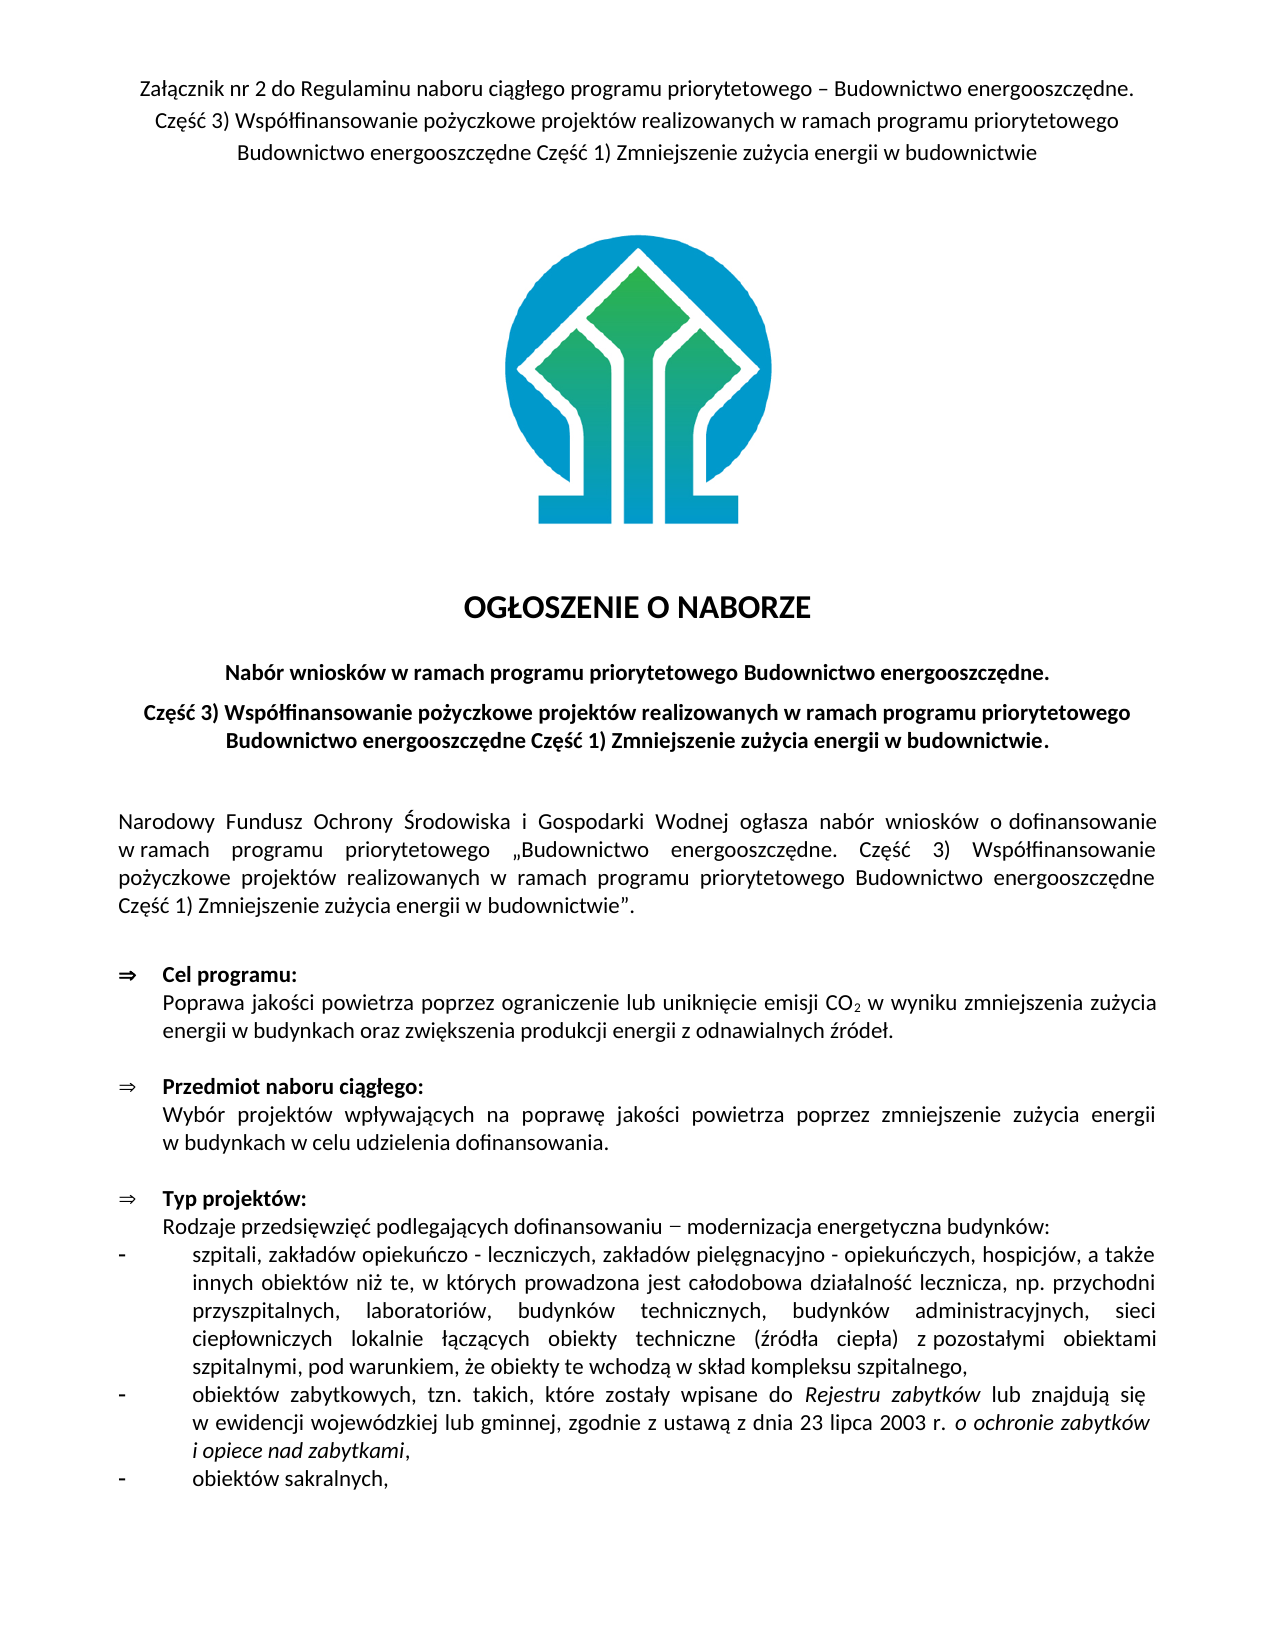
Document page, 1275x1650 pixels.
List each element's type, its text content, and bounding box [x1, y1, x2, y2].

list Cel programu: [118, 960, 1157, 988]
list Rodzaje przedsięwzięć podlegających dofinansowaniu − modernizacja energetyczna budynków: [162, 1212, 1157, 1240]
text Nabór wniosków w ramach programu priorytetowego Budownictwo energooszczędne. [118, 658, 1157, 686]
text Poprawa jakości powietrza poprzez ograniczenie lub uniknięcie emisji CO2 w wyniku zmniejszenia zużycia energii w budynkach oraz zwiększenia produkcji energii z odnawialnych źródeł. [162, 988, 1157, 1044]
text OGŁOSZENIE O NABORZE [118, 587, 1157, 627]
text Wybór projektów wpływających na poprawę jakości powietrza poprzez zmniejszenie zużycia energii w budynkach w celu udzielenia dofinansowania. [162, 1100, 1157, 1156]
list Typ projektów: [118, 1184, 1157, 1212]
list obiektów sakralnych, [118, 1464, 1157, 1492]
text Narodowy Fundusz Ochrony Środowiska i Gospodarki Wodnej ogłasza nabór wniosków o dofinansowanie w ramach programu priorytetowego „Budownictwo energooszczędne. Część 3) Współfinansowanie pożyczkowe projektów realizowanych w ramach programu priorytetowego Budownictwo energooszczędne Część 1) Zmniejszenie zużycia energii w budownictwie”. [118, 807, 1157, 919]
list szpitali, zakładów opiekuńczo - leczniczych, zakładów pielęgnacyjno - opiekuńczych, hospicjów, a także innych obiektów niż te, w których prowadzona jest całodobowa działalność lecznicza, np. przychodni przyszpitalnych, laboratoriów, budynków technicznych, budynków administracyjnych, sieci ciepłowniczych lokalnie łączących obiekty techniczne (źródła ciepła) z pozostałymi obiektami szpitalnymi, pod warunkiem, że obiekty te wchodzą w skład kompleksu szpitalnego, [118, 1240, 1157, 1380]
text Część 3) Współfinansowanie pożyczkowe projektów realizowanych w ramach programu priorytetowego Budownictwo energooszczędne Część 1) Zmniejszenie zużycia energii w budownictwie. [118, 698, 1157, 754]
list obiektów zabytkowych, tzn. takich, które zostały wpisane do Rejestru zabytków lub znajdują się w ewidencji wojewódzkiej lub gminnej, zgodnie z ustawą z dnia 23 lipca 2003 r. o ochronie zabytków i opiece nad zabytkami, [118, 1380, 1157, 1464]
list Przedmiot naboru ciągłego: [118, 1072, 1157, 1100]
picture [492, 223, 783, 542]
